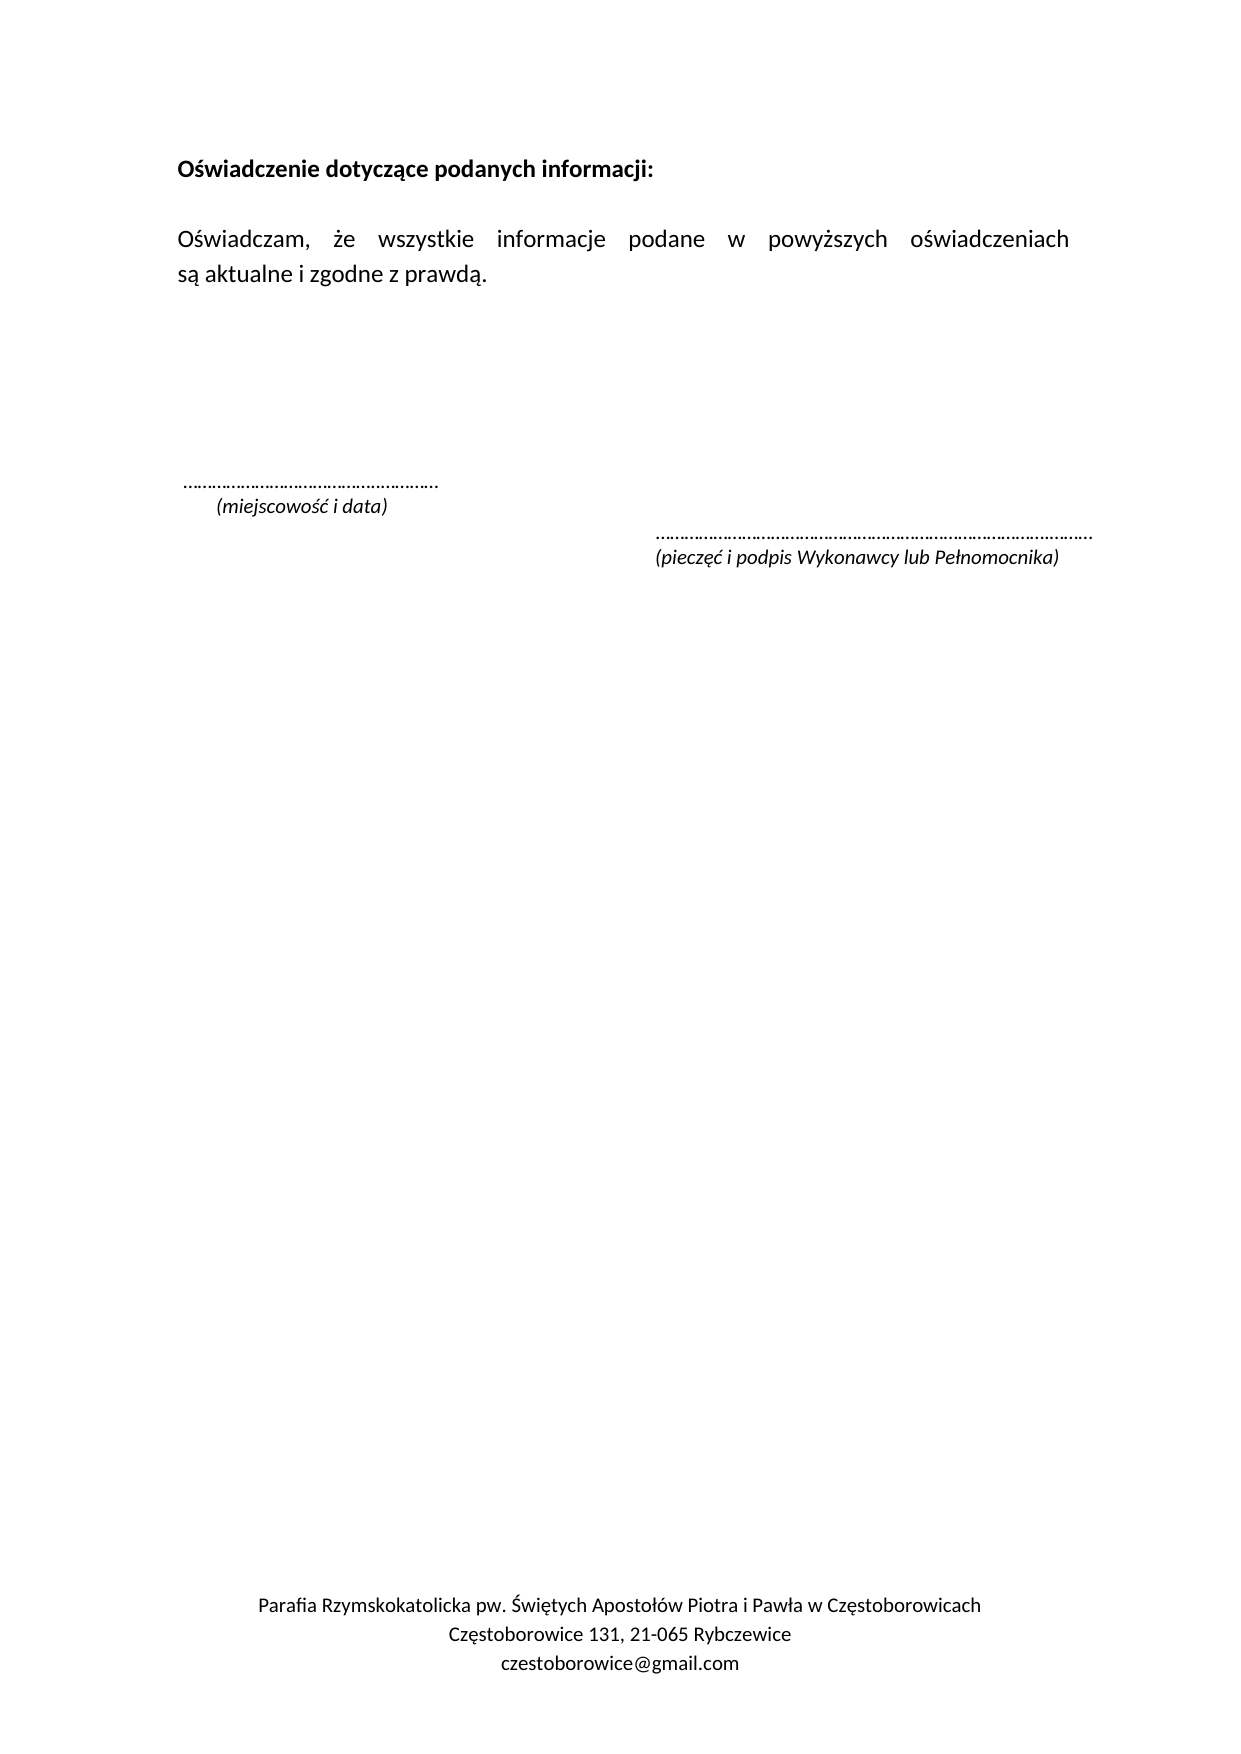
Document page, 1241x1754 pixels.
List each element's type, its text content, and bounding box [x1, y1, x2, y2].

text (pieczęć i podpis Wykonawcy lub Pełnomocnika) [133, 544, 1092, 570]
text (miejscowość i data) [183, 493, 1092, 519]
text ……………………………………………………………………….……… [148, 519, 1092, 544]
text Oświadczenie dotyczące podanych informacji: [177, 153, 1092, 184]
text …………………………………..………… [183, 468, 1092, 493]
text Oświadczam, że wszystkie informacje podane w powyższych oświadczeniach są aktualne i zgodne z prawdą. [177, 223, 1092, 289]
